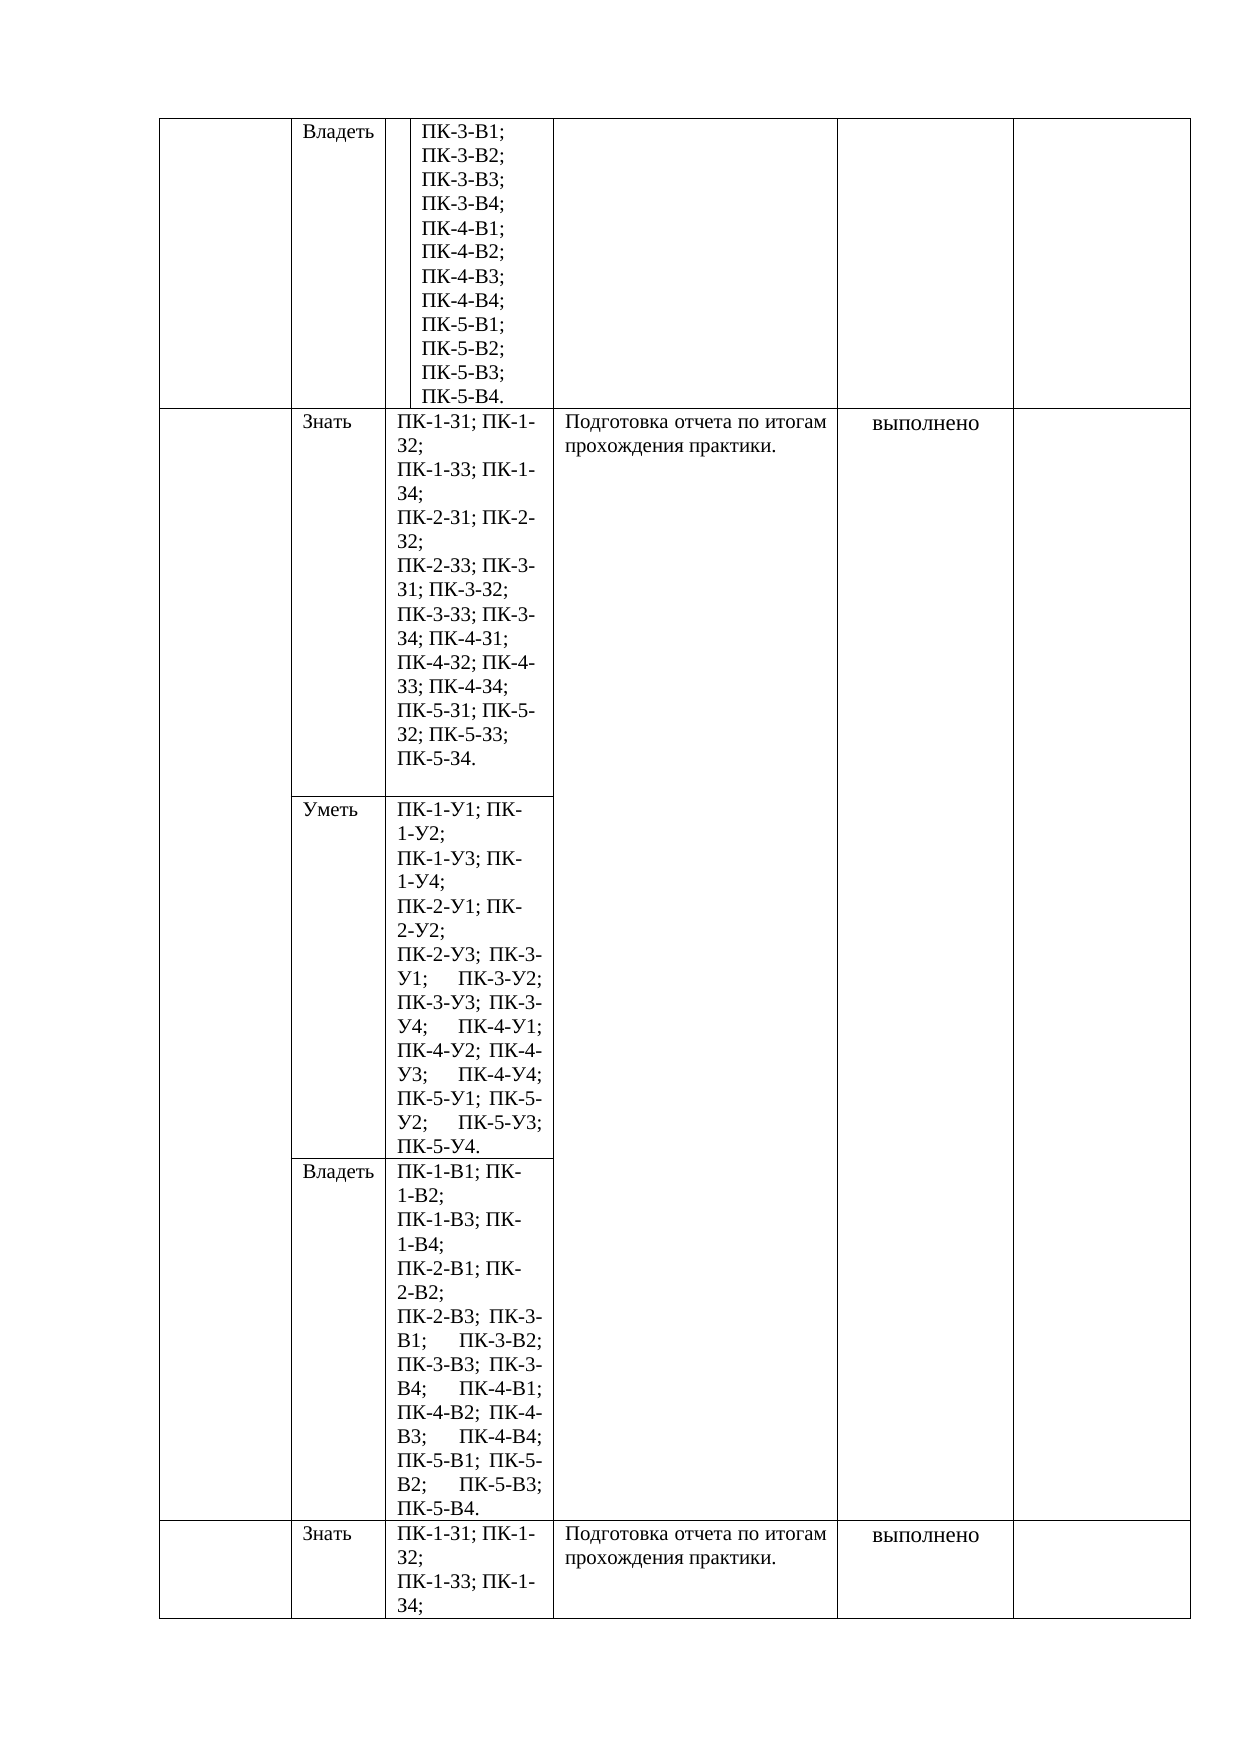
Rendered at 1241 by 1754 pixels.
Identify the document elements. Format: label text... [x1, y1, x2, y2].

table_cell [160, 1521, 291, 1617]
table_cell [1014, 409, 1190, 1520]
table_cell [1014, 1521, 1190, 1617]
table_cell Уметь [292, 797, 385, 1158]
table_cell Знать [292, 409, 385, 796]
table_cell ПК-3-В1; ПК-3-В2; ПК-3-В3; ПК-3-В4; ПК-4-В1; ПК-4-В2; ПК-4-В3; ПК-4-В4; ПК-5-В1; ПК-5-В2; ПК-5-В3; ПК-5-В4. [411, 119, 553, 408]
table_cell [554, 1521, 837, 1617]
table_cell Владеть [292, 1159, 385, 1520]
table_cell ПК-1-У1; ПК-1-У2; ПК-1-У3; ПК-1-У4; ПК-2-У1; ПК-2-У2; ПК-2-У3; ПК-3-У1; ПК-3-У2; ПК-3-У3; ПК-3-У4; ПК-4-У1; ПК-4-У2; ПК-4-У3; ПК-4-У4; ПК-5-У1; ПК-5-У2; ПК-5-У3; ПК-5-У4. [386, 797, 553, 1158]
table_cell выполнено [838, 1521, 1013, 1617]
table_cell Подготовка отчета по итогам прохождения практики. [554, 409, 837, 1520]
table_cell Знать [292, 1521, 385, 1617]
table_cell [160, 409, 291, 1520]
table_cell Владеть [292, 119, 385, 408]
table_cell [386, 1521, 553, 1617]
table_cell выполнено [838, 409, 1013, 1520]
table_cell ПК-1-В1; ПК-1-В2; ПК-1-В3; ПК-1-В4; ПК-2-В1; ПК-2-В2; ПК-2-В3; ПК-3-В1; ПК-3-В2; ПК-3-В3; ПК-3-В4; ПК-4-В1; ПК-4-В2; ПК-4-В3; ПК-4-В4; ПК-5-В1; ПК-5-В2; ПК-5-В3; ПК-5-В4. [386, 1159, 553, 1520]
